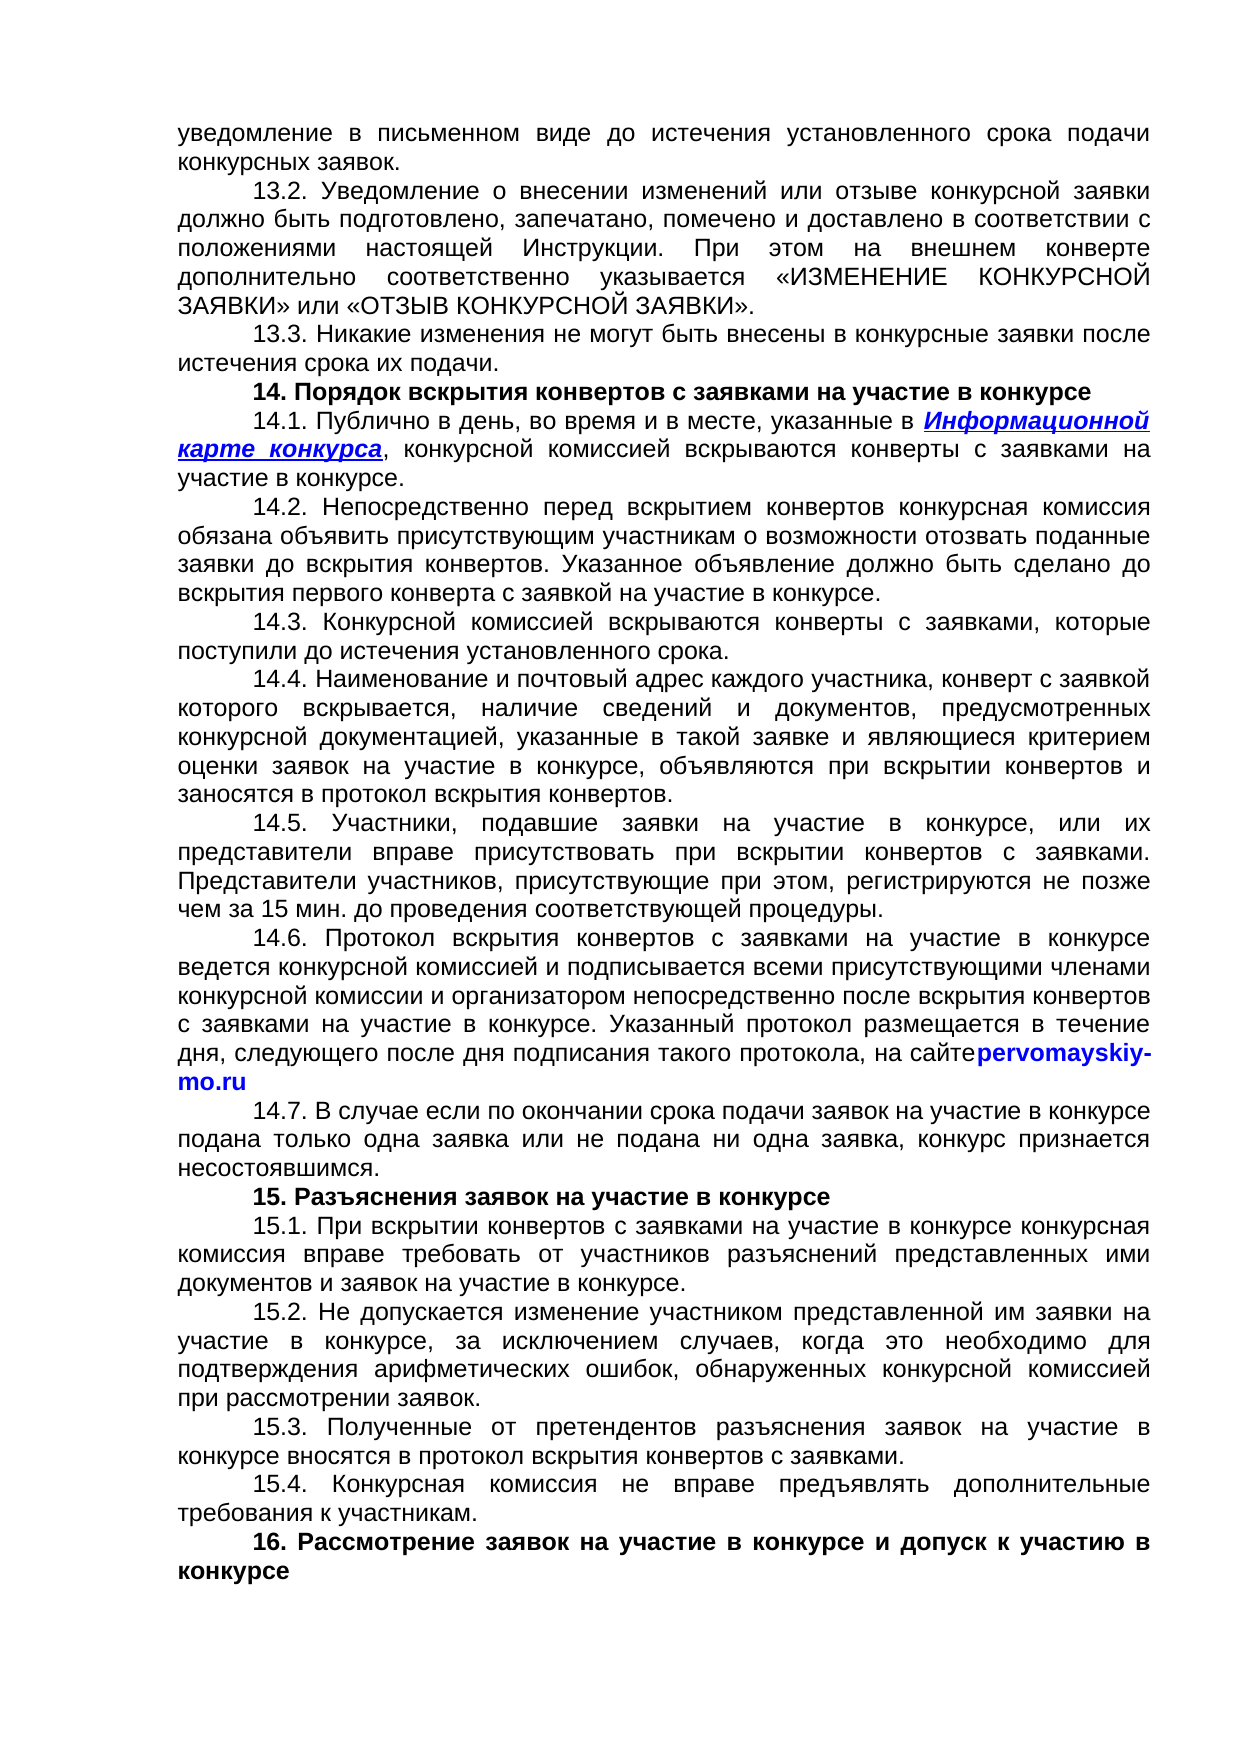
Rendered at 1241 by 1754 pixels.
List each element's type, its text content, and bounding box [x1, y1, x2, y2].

list 14.3. Конкурсной комиссией вскрываются конверты с заявками, которые поступили до истечения установленного срока. [177, 607, 1152, 664]
list 15.4. Конкурсная комиссия не вправе предъявлять дополнительные требования к участникам. [177, 1469, 1152, 1527]
list 14.1. Публично в день, во время и в месте, указанные в Информационной карте конкурса, конкурсной комиссией вскрываются конверты с заявками на участие в конкурсе. [177, 406, 1152, 492]
list 15.1. При вскрытии конвертов с заявками на участие в конкурсе конкурсная комиссия вправе требовать от участников разъяснений представленных ими документов и заявок на участие в конкурсе. [177, 1211, 1152, 1297]
list 14.7. В случае если по окончании срока подачи заявок на участие в конкурсе подана только одна заявка или не подана ни одна заявка, конкурс признается несостоявшимся. [177, 1096, 1152, 1182]
list 14.6. Протокол вскрытия конвертов с заявками на участие в конкурсе ведется конкурсной комиссией и подписывается всеми присутствующими членами конкурсной комиссии и организатором непосредственно после вскрытия конвертов с заявками на участие в конкурсе. Указанный протокол размещается в течение дня, следующего после дня подписания такого протокола, на сайтеpervomayskiy-mo.ru [177, 923, 1152, 1096]
list 14.2. Непосредственно перед вскрытием конвертов конкурсная комиссия обязана объявить присутствующим участникам о возможности отозвать поданные заявки до вскрытия конвертов. Указанное объявление должно быть сделано до вскрытия первого конверта с заявкой на участие в конкурсе. [177, 492, 1152, 607]
list 14.5. Участники, подавшие заявки на участие в конкурсе, или их представители вправе присутствовать при вскрытии конвертов с заявками. Представители участников, присутствующие при этом, регистрируются не позже чем за 15 мин. до проведения соответствующей процедуры. [177, 808, 1152, 923]
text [177, 118, 1152, 176]
text 15. Разъяснения заявок на участие в конкурсе [177, 1182, 1152, 1211]
list 14.4. Наименование и почтовый адрес каждого участника, конверт с заявкой которого вскрывается, наличие сведений и документов, предусмотренных конкурсной документацией, указанные в такой заявке и являющиеся критерием оценки заявок на участие в конкурсе, объявляются при вскрытии конвертов и заносятся в протокол вскрытия конвертов. [177, 664, 1152, 808]
list 15.2. Не допускается изменение участником представленной им заявки на участие в конкурсе, за исключением случаев, когда это необходимо для подтверждения арифметических ошибок, обнаруженных конкурсной комиссией при рассмотрении заявок. [177, 1297, 1152, 1412]
list 16. Рассмотрение заявок на участие в конкурсе и допуск к участию в конкурсе [177, 1527, 1152, 1584]
text 13.2. Уведомление о внесении изменений или отзыве конкурсной заявки должно быть подготовлено, запечатано, помечено и доставлено в соответствии с положениями настоящей Инструкции. При этом на внешнем конверте дополнительно соответственно указывается «ИЗМЕНЕНИЕ КОНКУРСНОЙ ЗАЯВКИ» или «ОТЗЫВ КОНКУРСНОЙ ЗАЯВКИ». [177, 176, 1152, 319]
text 14. Порядок вскрытия конвертов с заявками на участие в конкурсе [177, 377, 1152, 406]
list 15.3. Полученные от претендентов разъяснения заявок на участие в конкурсе вносятся в протокол вскрытия конвертов с заявками. [177, 1412, 1152, 1469]
text 13.3. Никакие изменения не могут быть внесены в конкурсные заявки после истечения срока их подачи. [177, 319, 1152, 377]
